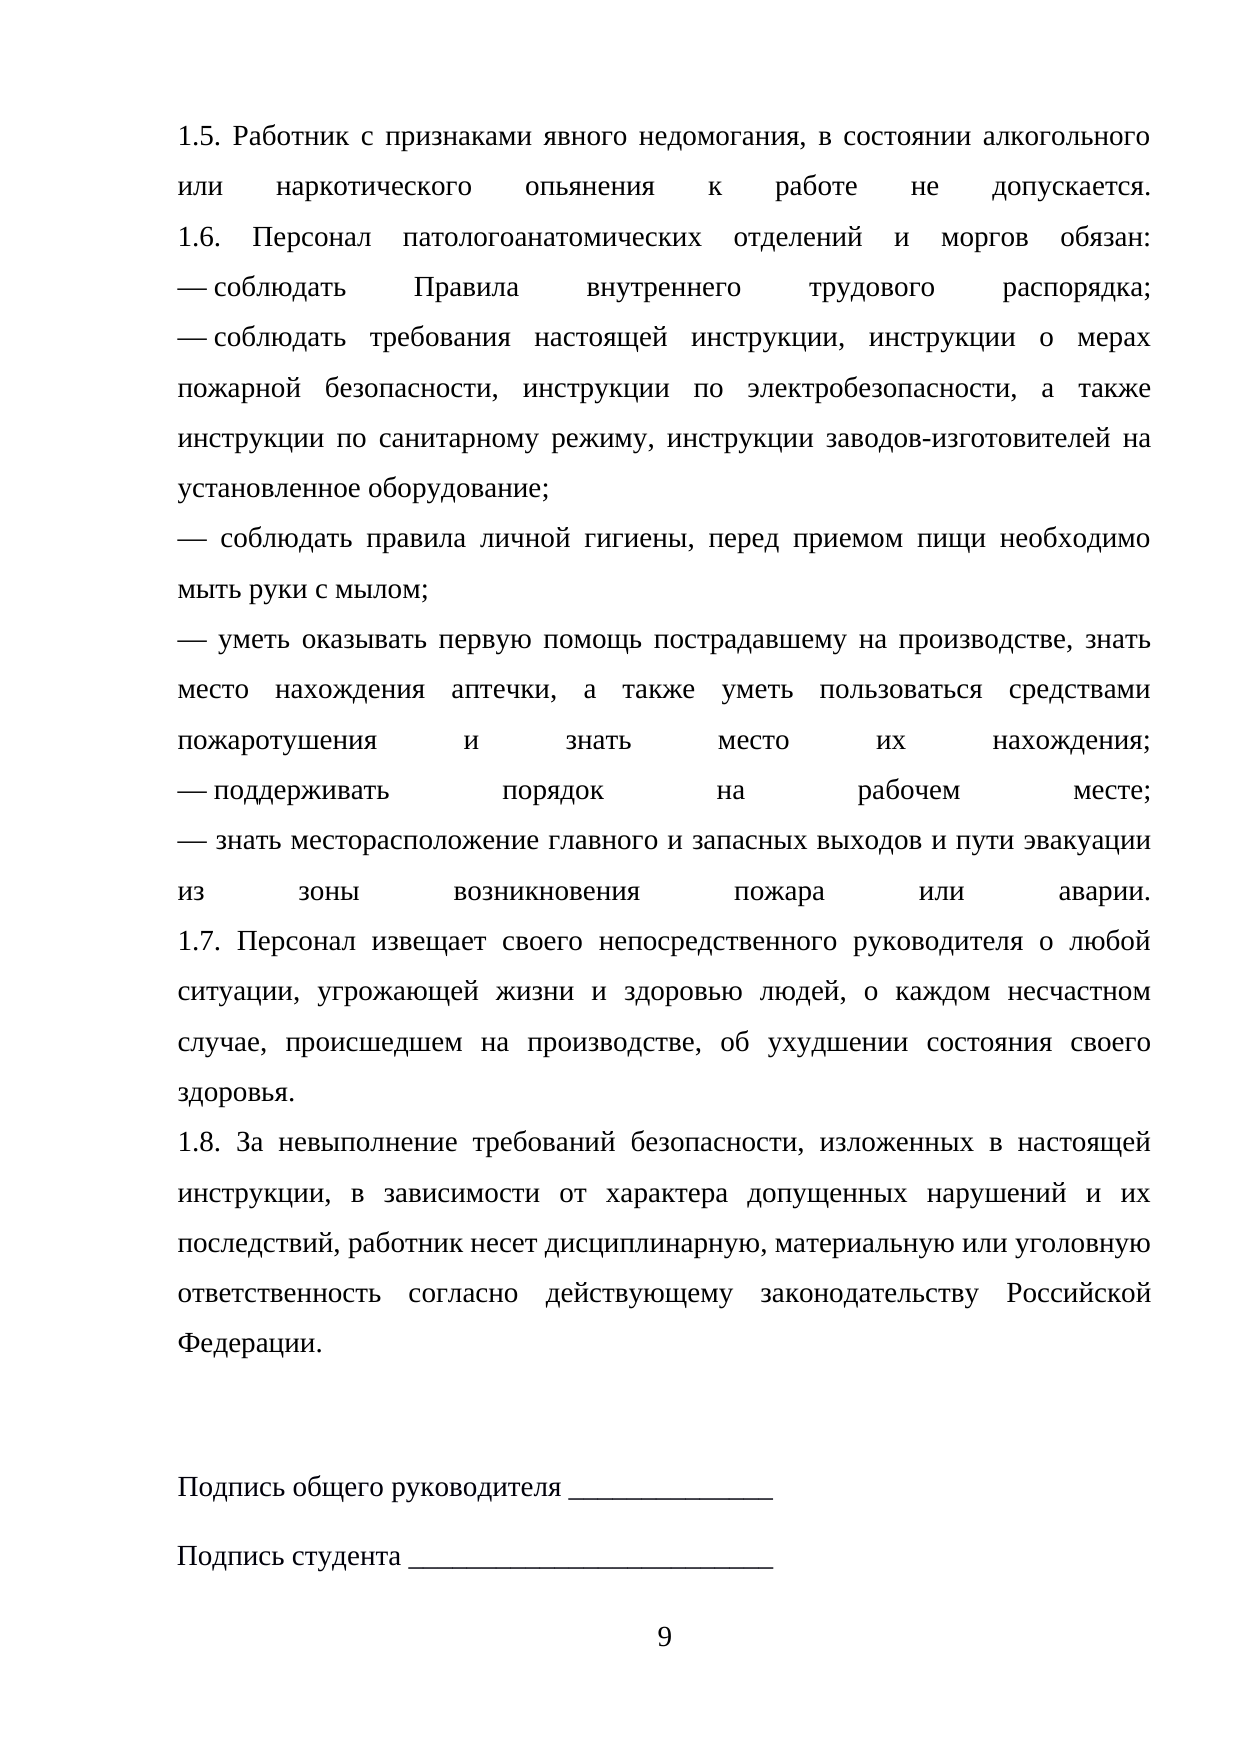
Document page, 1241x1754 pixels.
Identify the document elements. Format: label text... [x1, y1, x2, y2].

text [177, 118, 1152, 1359]
text Подпись общего руководителя ______________ [177, 1469, 1152, 1502]
text Подпись студента _________________________ [74, 1538, 876, 1571]
